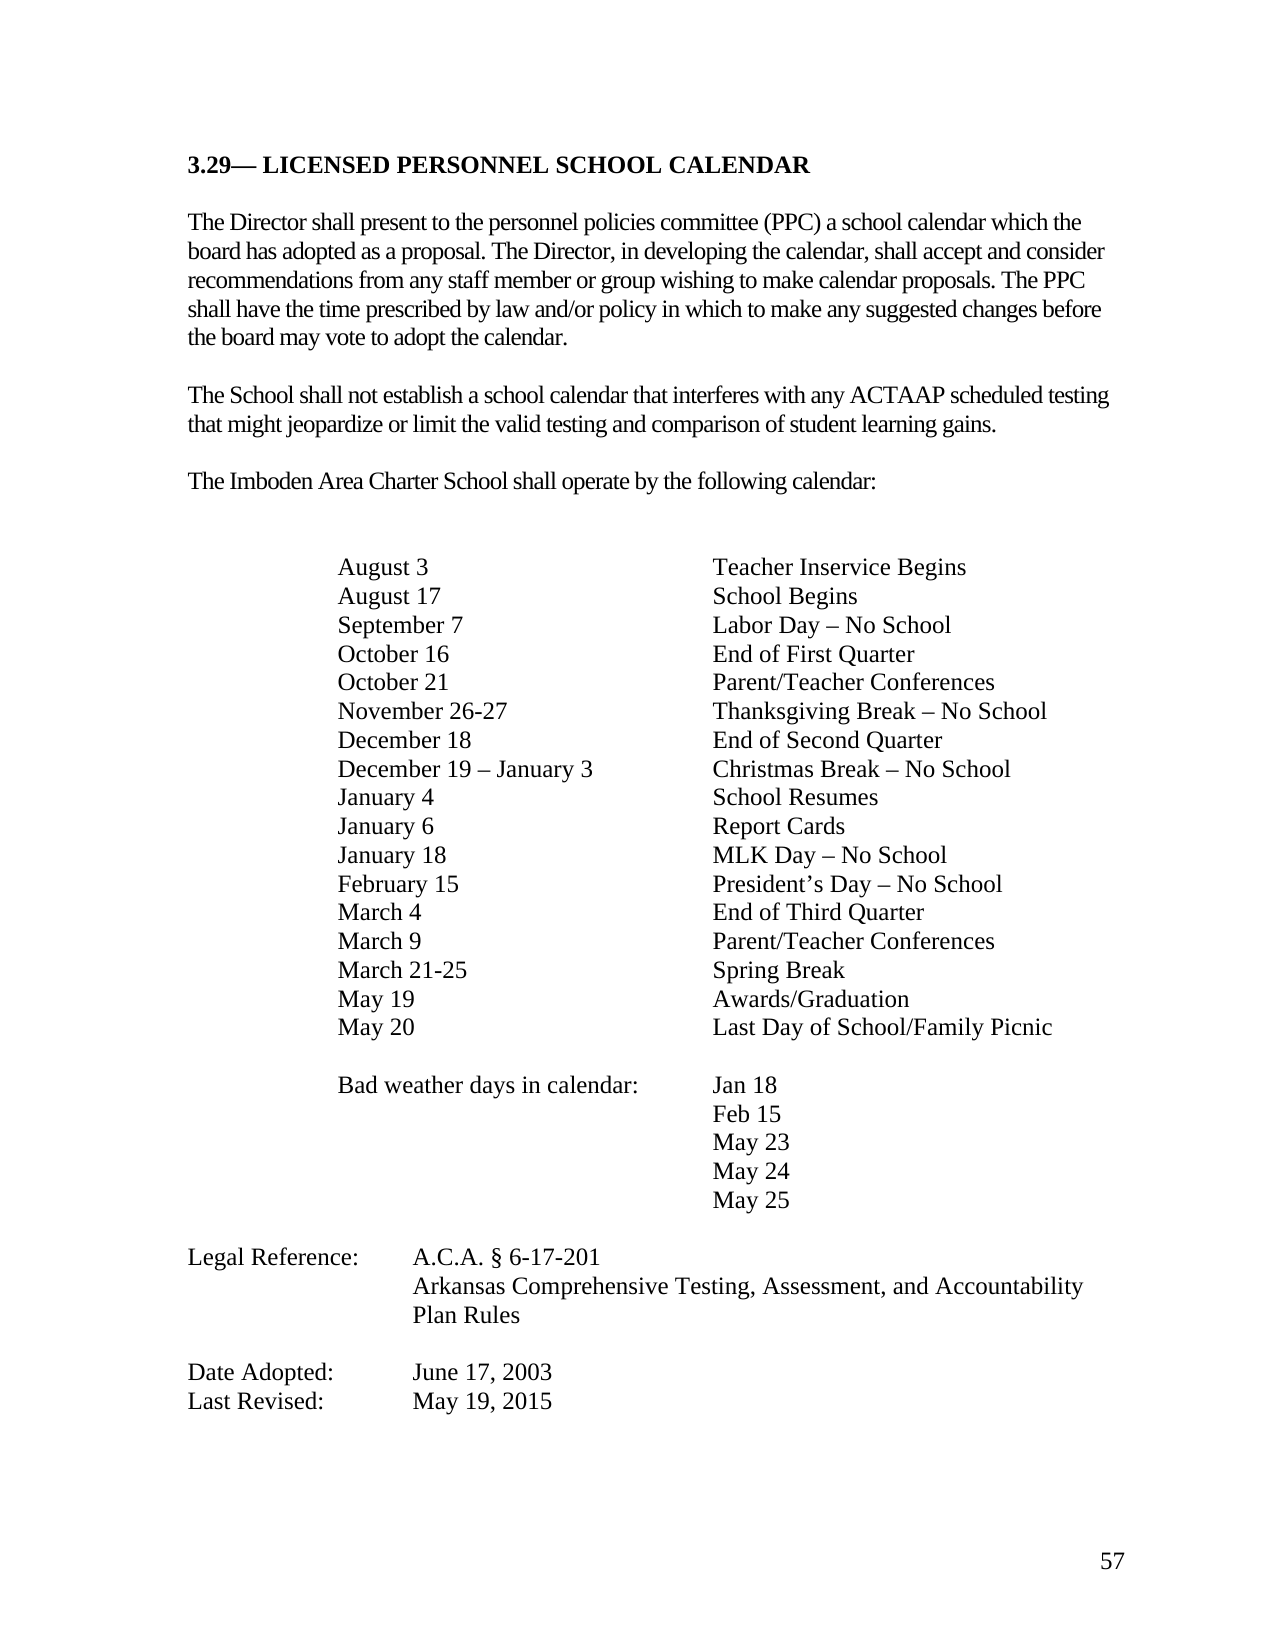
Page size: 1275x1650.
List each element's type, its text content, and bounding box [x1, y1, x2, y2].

text December 19 – January 3 Christmas Break – No School [262, 754, 1125, 782]
text May 25 [262, 1185, 1125, 1214]
subtitle September 7 Labor Day – No School [262, 610, 1125, 639]
text January 6 Report Cards [262, 811, 1125, 840]
text May 23 [262, 1127, 1125, 1156]
text October 16 End of First Quarter [262, 639, 1125, 667]
subtitle August 3 Teacher Inservice Begins August 17 School Begins [262, 552, 1125, 610]
text The Director shall present to the personnel policies committee (PPC) a school calendar which the board has adopted as a proposal. The Director, in developing the calendar, shall accept and consider recommendations from any staff member or group wishing to make calendar proposals. The PPC shall have the time prescribed by law and/or policy in which to make any suggested changes before the board may vote to adopt the calendar. [187, 207, 1125, 351]
text Feb 15 [262, 1099, 1125, 1127]
text May 19 Awards/Graduation [262, 984, 1125, 1012]
text March 4 End of Third Quarter [262, 897, 1125, 926]
text The Imboden Area Charter School shall operate by the following calendar: [187, 466, 1125, 495]
text October 21 Parent/Teacher Conferences [262, 667, 1125, 696]
text March 21-25 Spring Break [262, 955, 1125, 984]
text Last Revised: May 19, 2015 [187, 1386, 1125, 1415]
text January 4 School Resumes [262, 782, 1125, 811]
text The School shall not establish a school calendar that interferes with any ACTAAP scheduled testing that might jeopardize or limit the valid testing and comparison of student learning gains. [187, 380, 1125, 437]
text January 18 MLK Day – No School [262, 840, 1125, 869]
text December 18 End of Second Quarter [262, 725, 1125, 754]
text Legal Reference: A.C.A. § 6-17-201 [187, 1242, 1125, 1271]
text Date Adopted: June 17, 2003 [187, 1357, 1125, 1386]
text March 9 Parent/Teacher Conferences [262, 926, 1125, 955]
text February 15 President’s Day – No School [262, 869, 1125, 897]
text May 24 [262, 1156, 1125, 1185]
text May 20 Last Day of School/Family Picnic [262, 1012, 1125, 1070]
text Bad weather days in calendar: Jan 18 [262, 1070, 1125, 1099]
text Arkansas Comprehensive Testing, Assessment, and Accountability Plan Rules [412, 1271, 1125, 1329]
text 3.29— LICENSED PERSONNEL SCHOOL CALENDAR [187, 150, 1125, 179]
text November 26-27 Thanksgiving Break – No School [262, 696, 1125, 725]
